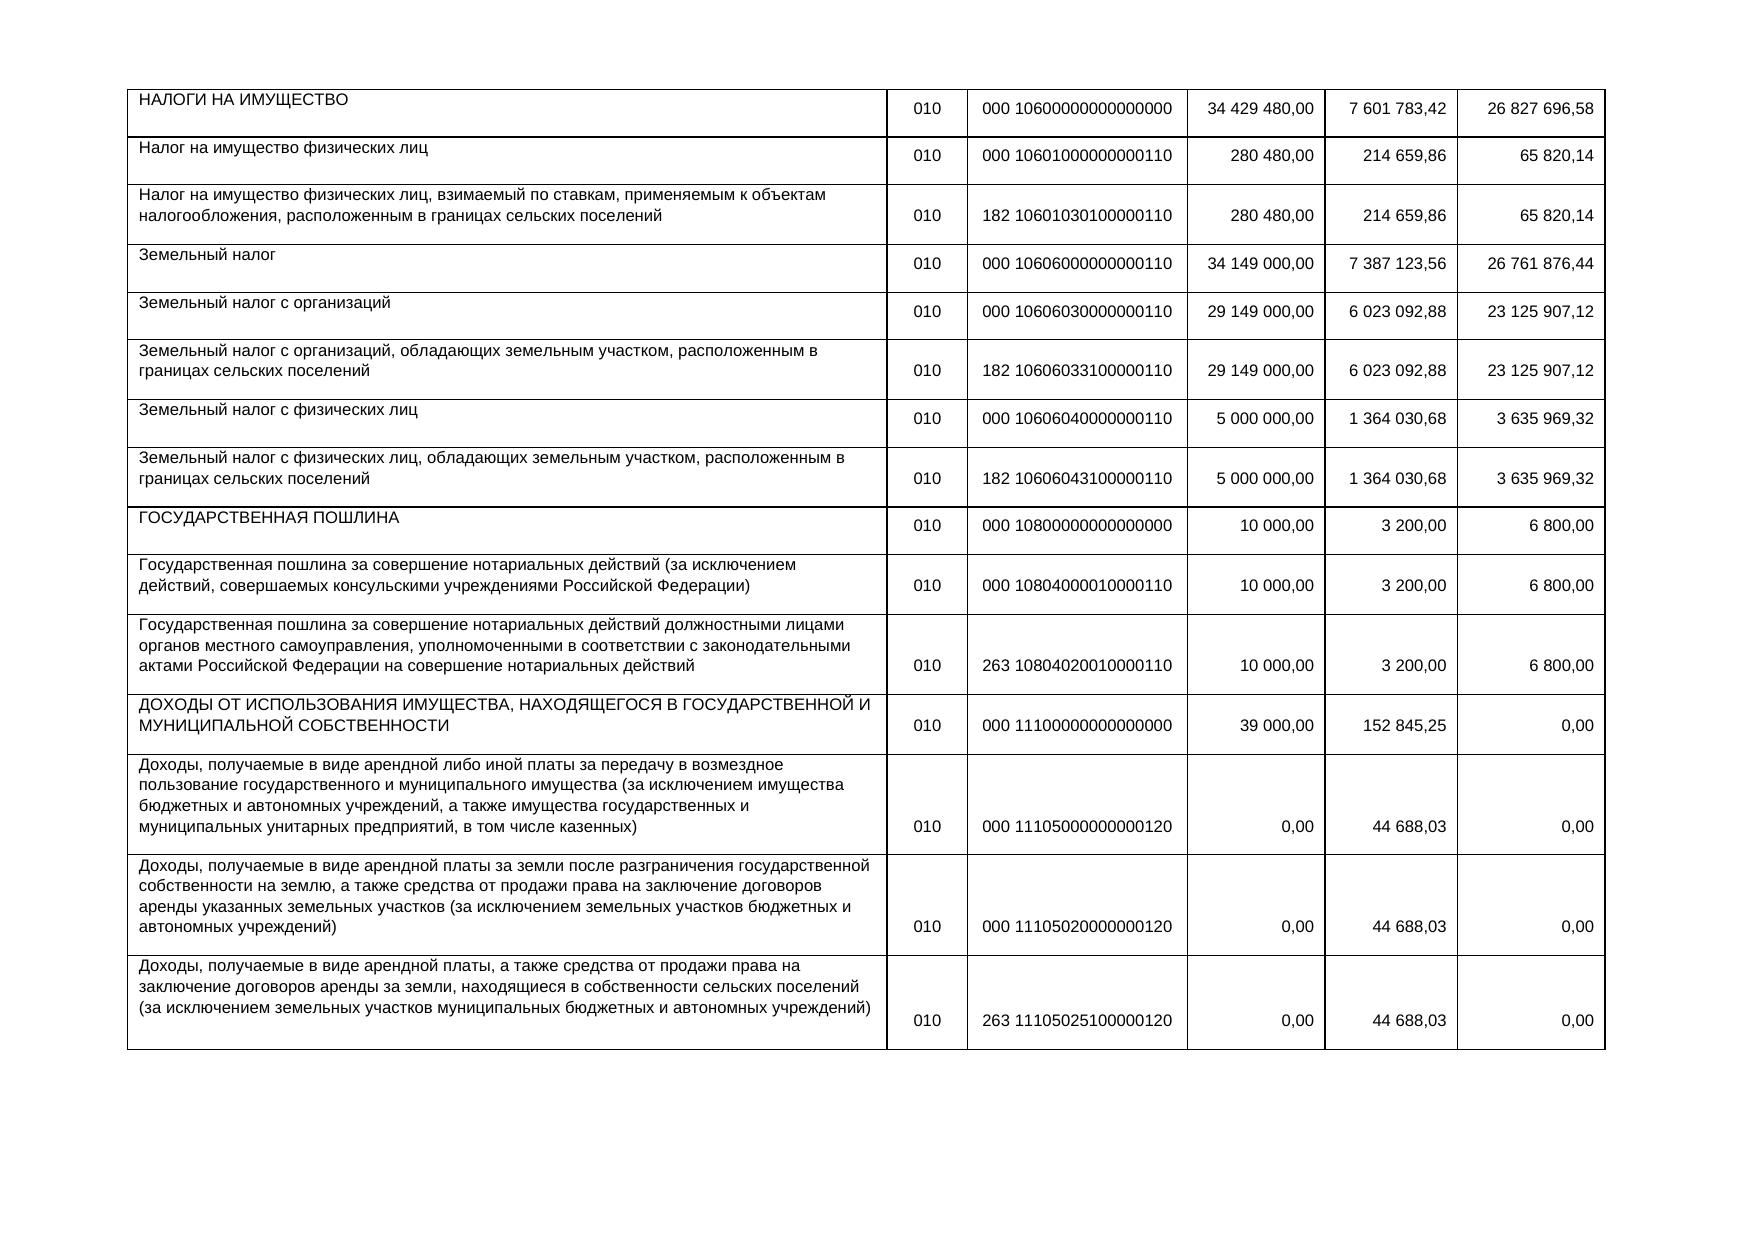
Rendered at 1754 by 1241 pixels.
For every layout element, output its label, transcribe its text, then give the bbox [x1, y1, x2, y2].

table_cell 182 10606033100000110 [968, 340, 1187, 399]
table_cell 26 827 696,58 [1458, 90, 1604, 136]
table_cell 010 [888, 695, 967, 753]
table_cell 010 [888, 340, 967, 399]
table_cell Земельный налог с физических лиц, обладающих земельным участком, расположенным в границах сельских поселений [128, 448, 886, 506]
table_cell 152 845,25 [1326, 695, 1457, 753]
table_cell 5 000 000,00 [1188, 400, 1324, 447]
table_cell 010 [888, 185, 967, 244]
table_cell 000 11100000000000000 [968, 695, 1187, 753]
table_cell 214 659,86 [1326, 138, 1457, 184]
table_cell 214 659,86 [1326, 185, 1457, 244]
table_cell ГОСУДАРСТВЕННАЯ ПОШЛИНА [128, 508, 886, 554]
table_cell 29 149 000,00 [1188, 340, 1324, 399]
table_cell 1 364 030,68 [1326, 400, 1457, 447]
table_cell 010 [888, 138, 967, 184]
table_cell 65 820,14 [1458, 138, 1604, 184]
table_cell 0,00 [1188, 956, 1324, 1049]
table_cell 0,00 [1458, 755, 1604, 854]
table_cell 7 601 783,42 [1326, 90, 1457, 136]
table_cell 010 [888, 448, 967, 506]
table_cell Государственная пошлина за совершение нотариальных действий должностными лицами органов местного самоуправления, уполномоченными в соответствии с законодательными актами Российской Федерации на совершение нотариальных действий [128, 615, 886, 694]
table_cell 10 000,00 [1188, 615, 1324, 694]
table_cell 6 800,00 [1458, 555, 1604, 614]
table_cell 010 [888, 615, 967, 694]
table_cell 26 761 876,44 [1458, 245, 1604, 292]
table_cell 010 [888, 293, 967, 339]
table_cell 3 200,00 [1326, 555, 1457, 614]
table_cell 34 149 000,00 [1188, 245, 1324, 292]
table_cell НАЛОГИ НА ИМУЩЕСТВО [128, 90, 886, 136]
table_cell 182 10601030100000110 [968, 185, 1187, 244]
table_cell 000 11105000000000120 [968, 755, 1187, 854]
table_cell 6 800,00 [1458, 615, 1604, 694]
table_cell Доходы, получаемые в виде арендной платы за земли после разграничения государственной собственности на землю, а также средства от продажи права на заключение договоров аренды указанных земельных участков (за исключением земельных участков бюджетных и автономных учреждений) [128, 855, 886, 955]
table_cell 000 10601000000000110 [968, 138, 1187, 184]
table_cell 3 635 969,32 [1458, 400, 1604, 447]
table_cell 010 [888, 508, 967, 554]
table_cell 23 125 907,12 [1458, 340, 1604, 399]
table_cell 39 000,00 [1188, 695, 1324, 753]
table_cell 010 [888, 855, 967, 955]
table_cell 44 688,03 [1326, 855, 1457, 955]
table_cell 44 688,03 [1326, 755, 1457, 854]
table_cell 0,00 [1188, 855, 1324, 955]
table_cell 29 149 000,00 [1188, 293, 1324, 339]
table_cell 34 429 480,00 [1188, 90, 1324, 136]
table_cell 280 480,00 [1188, 138, 1324, 184]
table_cell 3 200,00 [1326, 508, 1457, 554]
table_cell 000 10606000000000110 [968, 245, 1187, 292]
table_cell 010 [888, 956, 967, 1049]
table_cell Государственная пошлина за совершение нотариальных действий (за исключением действий, совершаемых консульскими учреждениями Российской Федерации) [128, 555, 886, 614]
table_cell 000 10600000000000000 [968, 90, 1187, 136]
table_cell 10 000,00 [1188, 508, 1324, 554]
table_cell 0,00 [1188, 755, 1324, 854]
table_cell 010 [888, 400, 967, 447]
table_cell 23 125 907,12 [1458, 293, 1604, 339]
table_cell 5 000 000,00 [1188, 448, 1324, 506]
table_cell 44 688,03 [1326, 956, 1457, 1049]
table_cell ДОХОДЫ ОТ ИСПОЛЬЗОВАНИЯ ИМУЩЕСТВА, НАХОДЯЩЕГОСЯ В ГОСУДАРСТВЕННОЙ И МУНИЦИПАЛЬНОЙ СОБСТВЕННОСТИ [128, 695, 886, 753]
table_cell 010 [888, 755, 967, 854]
table_cell Земельный налог с организаций, обладающих земельным участком, расположенным в границах сельских поселений [128, 340, 886, 399]
table_cell 6 800,00 [1458, 508, 1604, 554]
table_cell 0,00 [1458, 956, 1604, 1049]
table_cell 010 [888, 90, 967, 136]
table_cell 263 10804020010000110 [968, 615, 1187, 694]
table_cell 000 10800000000000000 [968, 508, 1187, 554]
table_cell 0,00 [1458, 695, 1604, 753]
table_cell Доходы, получаемые в виде арендной либо иной платы за передачу в возмездное пользование государственного и муниципального имущества (за исключением имущества бюджетных и автономных учреждений, а также имущества государственных и муниципальных унитарных предприятий, в том числе казенных) [128, 755, 886, 854]
table_cell 10 000,00 [1188, 555, 1324, 614]
table_cell Земельный налог с организаций [128, 293, 886, 339]
table_cell 7 387 123,56 [1326, 245, 1457, 292]
table_cell Земельный налог [128, 245, 886, 292]
table_cell 010 [888, 245, 967, 292]
table_cell 010 [888, 555, 967, 614]
table_cell 182 10606043100000110 [968, 448, 1187, 506]
table_cell 000 10804000010000110 [968, 555, 1187, 614]
table_cell 0,00 [1458, 855, 1604, 955]
table_cell 000 11105020000000120 [968, 855, 1187, 955]
table_cell Земельный налог с физических лиц [128, 400, 886, 447]
table_cell Налог на имущество физических лиц [128, 138, 886, 184]
table_cell 3 635 969,32 [1458, 448, 1604, 506]
table_cell 000 10606040000000110 [968, 400, 1187, 447]
table_cell 65 820,14 [1458, 185, 1604, 244]
table_cell 6 023 092,88 [1326, 340, 1457, 399]
table_cell 1 364 030,68 [1326, 448, 1457, 506]
table_cell Доходы, получаемые в виде арендной платы, а также средства от продажи права на заключение договоров аренды за земли, находящиеся в собственности сельских поселений (за исключением земельных участков муниципальных бюджетных и автономных учреждений) [128, 956, 886, 1049]
table_cell 3 200,00 [1326, 615, 1457, 694]
table_cell 000 10606030000000110 [968, 293, 1187, 339]
table_cell 280 480,00 [1188, 185, 1324, 244]
table_cell 263 11105025100000120 [968, 956, 1187, 1049]
table_cell Налог на имущество физических лиц, взимаемый по ставкам, применяемым к объектам налогообложения, расположенным в границах сельских поселений [128, 185, 886, 244]
table_cell 6 023 092,88 [1326, 293, 1457, 339]
